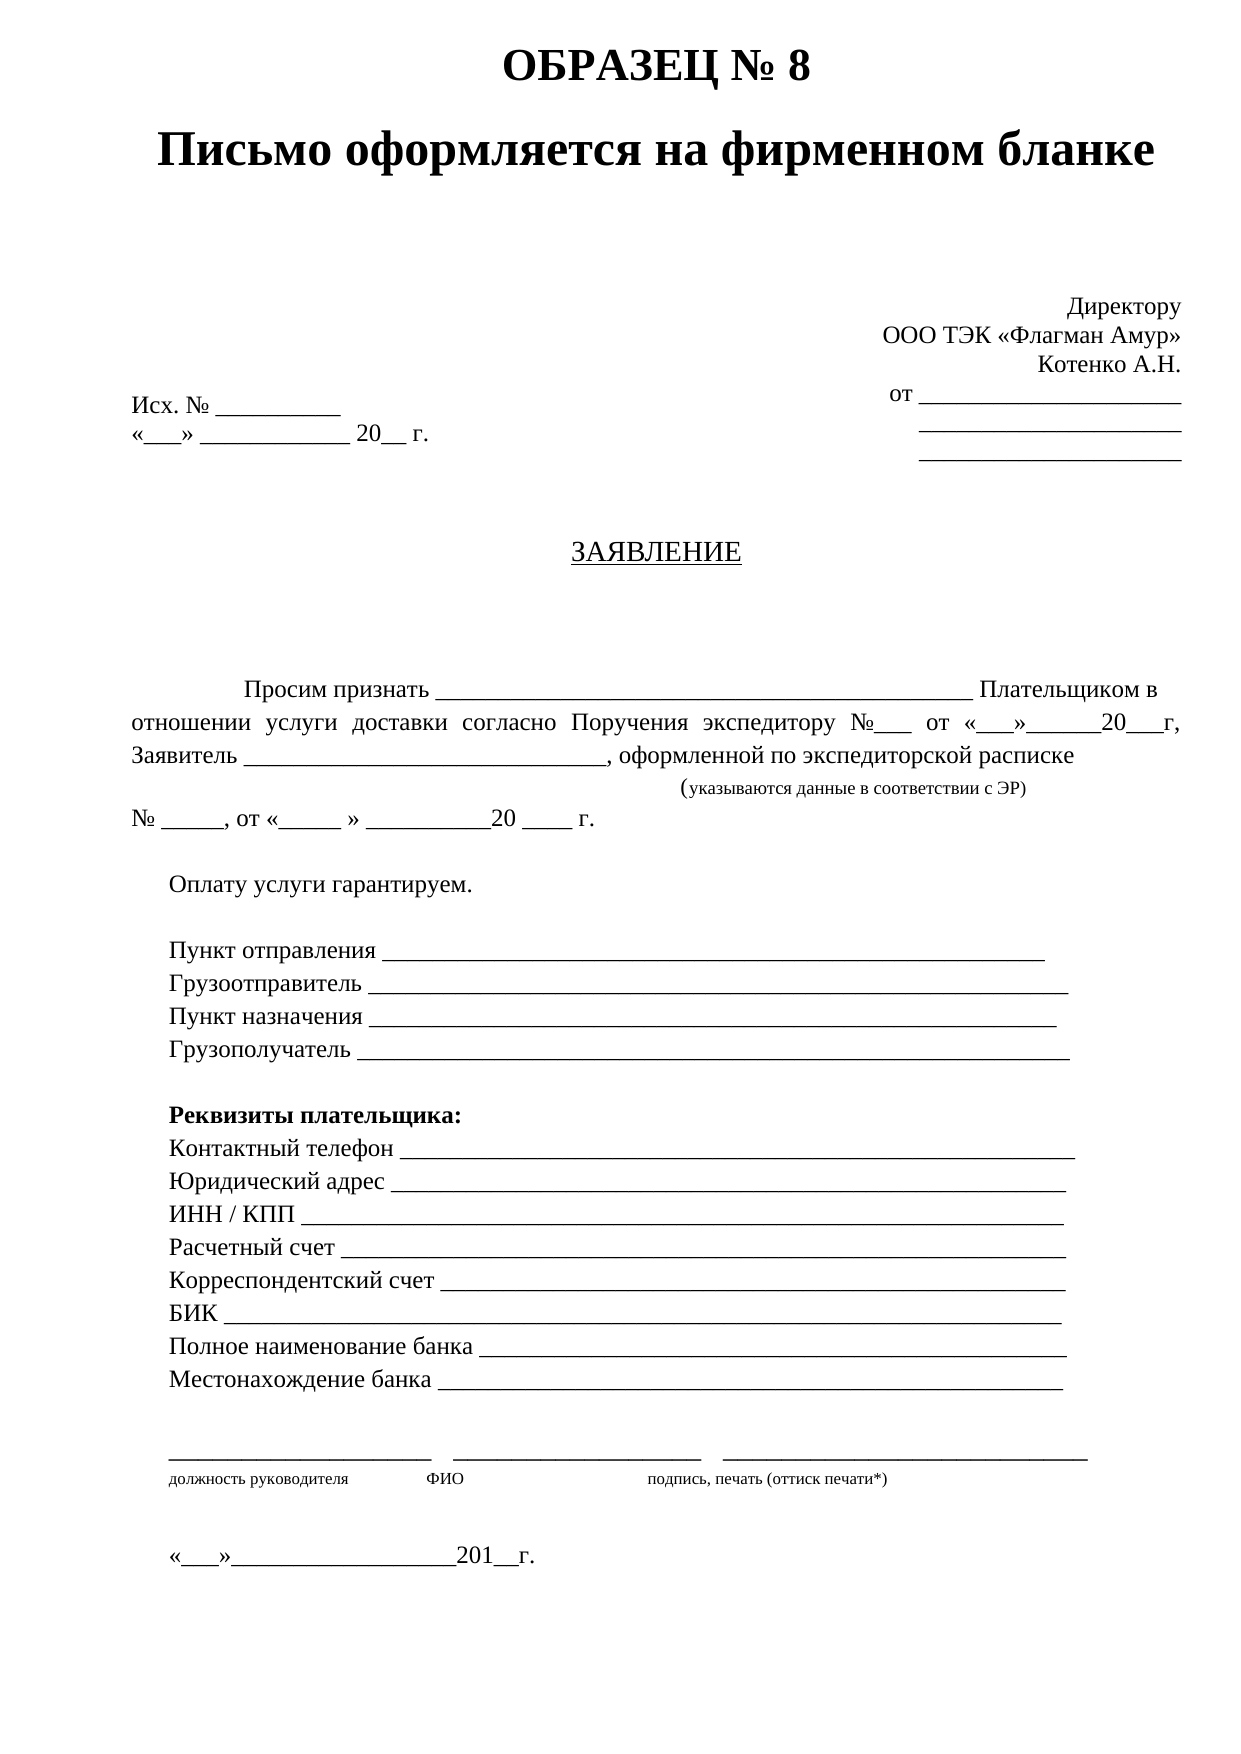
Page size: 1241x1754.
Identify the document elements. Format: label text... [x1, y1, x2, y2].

text отношении услуги доставки согласно Поручения экспедитору №___ от «___»______20___г, Заявитель _____________________________, оформленной по экспедиторской расписке [131, 707, 1181, 769]
text должность руководителя ФИО подпись, печать (оттиск печати*) [169, 1469, 1181, 1503]
text __________________ _________________ _________________________ [169, 1431, 1181, 1464]
text Просим признать ___________________________________________ Плательщиком в [169, 674, 1181, 703]
text Полное наименование банка _______________________________________________ [169, 1331, 1181, 1360]
text Оплату услуги гарантируем. [169, 869, 1181, 898]
text Пункт отправления _____________________________________________________ [169, 935, 1181, 964]
text Реквизиты плательщика: [169, 1100, 1181, 1129]
text ИНН / КПП _____________________________________________________________ [169, 1199, 1181, 1228]
text Пункт назначения _______________________________________________________ [169, 1001, 1181, 1030]
text Расчетный счет __________________________________________________________ [169, 1232, 1181, 1261]
text Письмо оформляется на фирменном бланке [131, 119, 1181, 176]
text Юридический адрес ______________________________________________________ [169, 1166, 1181, 1195]
subtitle ЗАЯВЛЕНИЕ [131, 534, 1181, 568]
text (указываются данные в соответствии с ЭР) [131, 773, 1181, 799]
text Местонахождение банка __________________________________________________ [169, 1364, 1181, 1393]
text Грузополучатель _________________________________________________________ [169, 1034, 1181, 1063]
text Грузоотправитель ________________________________________________________ [169, 968, 1181, 997]
table_header Директору ООО ТЭК «Флагман Амур» Котенко А.Н. от _____________________ _____________________ _____________________ [656, 263, 1192, 476]
text № _____, от «_____ » __________20 ____ г. [131, 803, 1181, 832]
text Контактный телефон ______________________________________________________ [169, 1133, 1181, 1162]
text БИК ___________________________________________________________________ [169, 1298, 1181, 1327]
text ОБРАЗЕЦ № 8 [131, 37, 1181, 90]
table_header Исх. № __________ «___» ____________ 20__ г. [120, 263, 656, 476]
text Корреспондентский счет __________________________________________________ [169, 1265, 1181, 1294]
text «___»__________________201__г. [169, 1541, 1181, 1569]
